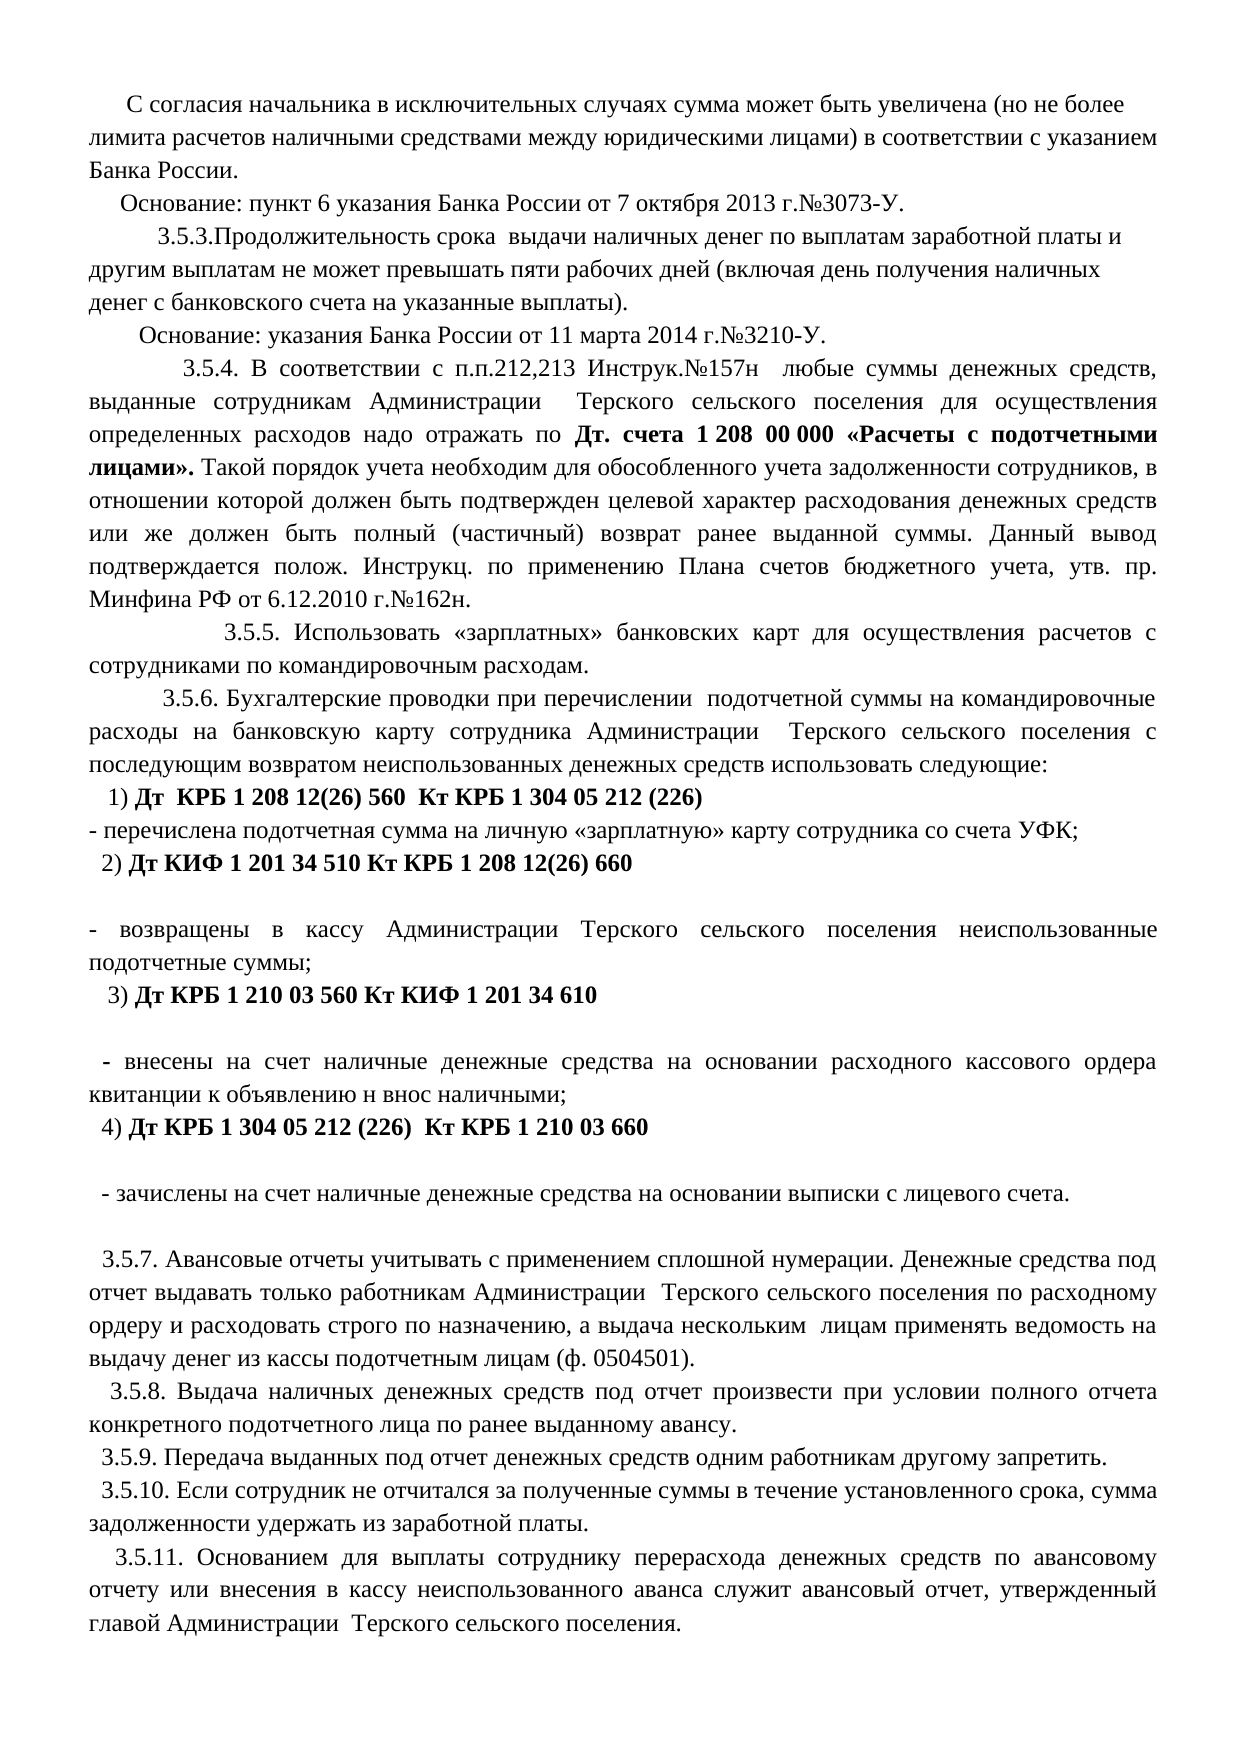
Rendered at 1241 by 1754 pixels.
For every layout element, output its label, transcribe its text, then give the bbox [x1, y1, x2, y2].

text С согласия начальника в исключительных случаях сумма может быть увеличена (но не более лимита расчетов наличными средствами между юридическими лицами) в соответствии с указанием Банка России. [89, 89, 1158, 183]
text 3) Дт КРБ 1 210 03 560 Кт КИФ 1 201 34 610 [89, 980, 1158, 1009]
text Основание: пункт 6 указания Банка России от 7 октября 2013 г.№3073-У. [89, 188, 1158, 216]
text 3.5.10. Если сотрудник не отчитался за полученные суммы в течение установленного срока, сумма задолженности удержать из заработной платы. [89, 1476, 1158, 1537]
text 3.5.6. Бухгалтерские проводки при перечислении подотчетной суммы на командировочные расходы на банковскую карту сотрудника Администрации Терского сельского поселения с последующим возвратом неиспользованных денежных средств использовать следующие: [89, 683, 1158, 778]
text 1) Дт КРБ 1 208 12(26) 560 Кт КРБ 1 304 05 212 (226) [89, 782, 1158, 811]
text Основание: указания Банка России от 11 марта 2014 г.№3210-У. [89, 320, 1158, 348]
text - зачислены на счет наличные денежные средства на основании выписки с лицевого счета. [89, 1178, 1158, 1207]
text 3.5.3.Продолжительность срока выдачи наличных денег по выплатам заработной платы и другим выплатам не может превышать пяти рабочих дней (включая день получения наличных денег с банковского счета на указанные выплаты). [89, 221, 1158, 316]
text 3.5.9. Передача выданных под отчет денежных средств одним работникам другому запретить. [89, 1442, 1158, 1471]
text - внесены на счет наличные денежные средства на основании расходного кассового ордера квитанции к объявлению н внос наличными; [89, 1046, 1158, 1108]
text 3.5.5. Использовать «зарплатных» банковских карт для осуществления расчетов с сотрудниками по командировочным расходам. [89, 617, 1158, 679]
text 3.5.7. Авансовые отчеты учитывать с применением сплошной нумерации. Денежные средства под отчет выдавать только работникам Администрации Терского сельского поселения по расходному ордеру и расходовать строго по назначению, а выдача нескольким лицам применять ведомость на выдачу денег из кассы подотчетным лицам (ф. 0504501). [89, 1244, 1158, 1372]
text 3.5.4. В соответствии с п.п.212,213 Инструк.№157н любые суммы денежных средств, выданные сотрудникам Администрации Терского сельского поселения для осуществления определенных расходов надо отражать по Дт. счета 1 208 00 000 «Расчеты с подотчетными лицами». Такой порядок учета необходим для обособленного учета задолженности сотрудников, в отношении которой должен быть подтвержден целевой характер расходования денежных средств или же должен быть полный (частичный) возврат ранее выданной суммы. Данный вывод подтверждается полож. Инструкц. по применению Плана счетов бюджетного учета, утв. пр. Минфина РФ от 6.12.2010 г.№162н. [89, 353, 1158, 613]
text 2) Дт КИФ 1 201 34 510 Кт КРБ 1 208 12(26) 660 [89, 848, 1158, 877]
text - возвращены в кассу Администрации Терского сельского поселения неиспользованные подотчетные суммы; [89, 914, 1158, 976]
text 3.5.11. Основанием для выплаты сотруднику перерасхода денежных средств по авансовому отчету или внесения в кассу неиспользованного аванса служит авансовый отчет, утвержденный главой Администрации Терского сельского поселения. [89, 1542, 1158, 1636]
text 3.5.8. Выдача наличных денежных средств под отчет произвести при условии полного отчета конкретного подотчетного лица по ранее выданному авансу. [89, 1376, 1158, 1438]
text - перечислена подотчетная сумма на личную «зарплатную» карту сотрудника со счета УФК; [89, 815, 1158, 844]
text 4) Дт КРБ 1 304 05 212 (226) Кт КРБ 1 210 03 660 [89, 1112, 1158, 1141]
